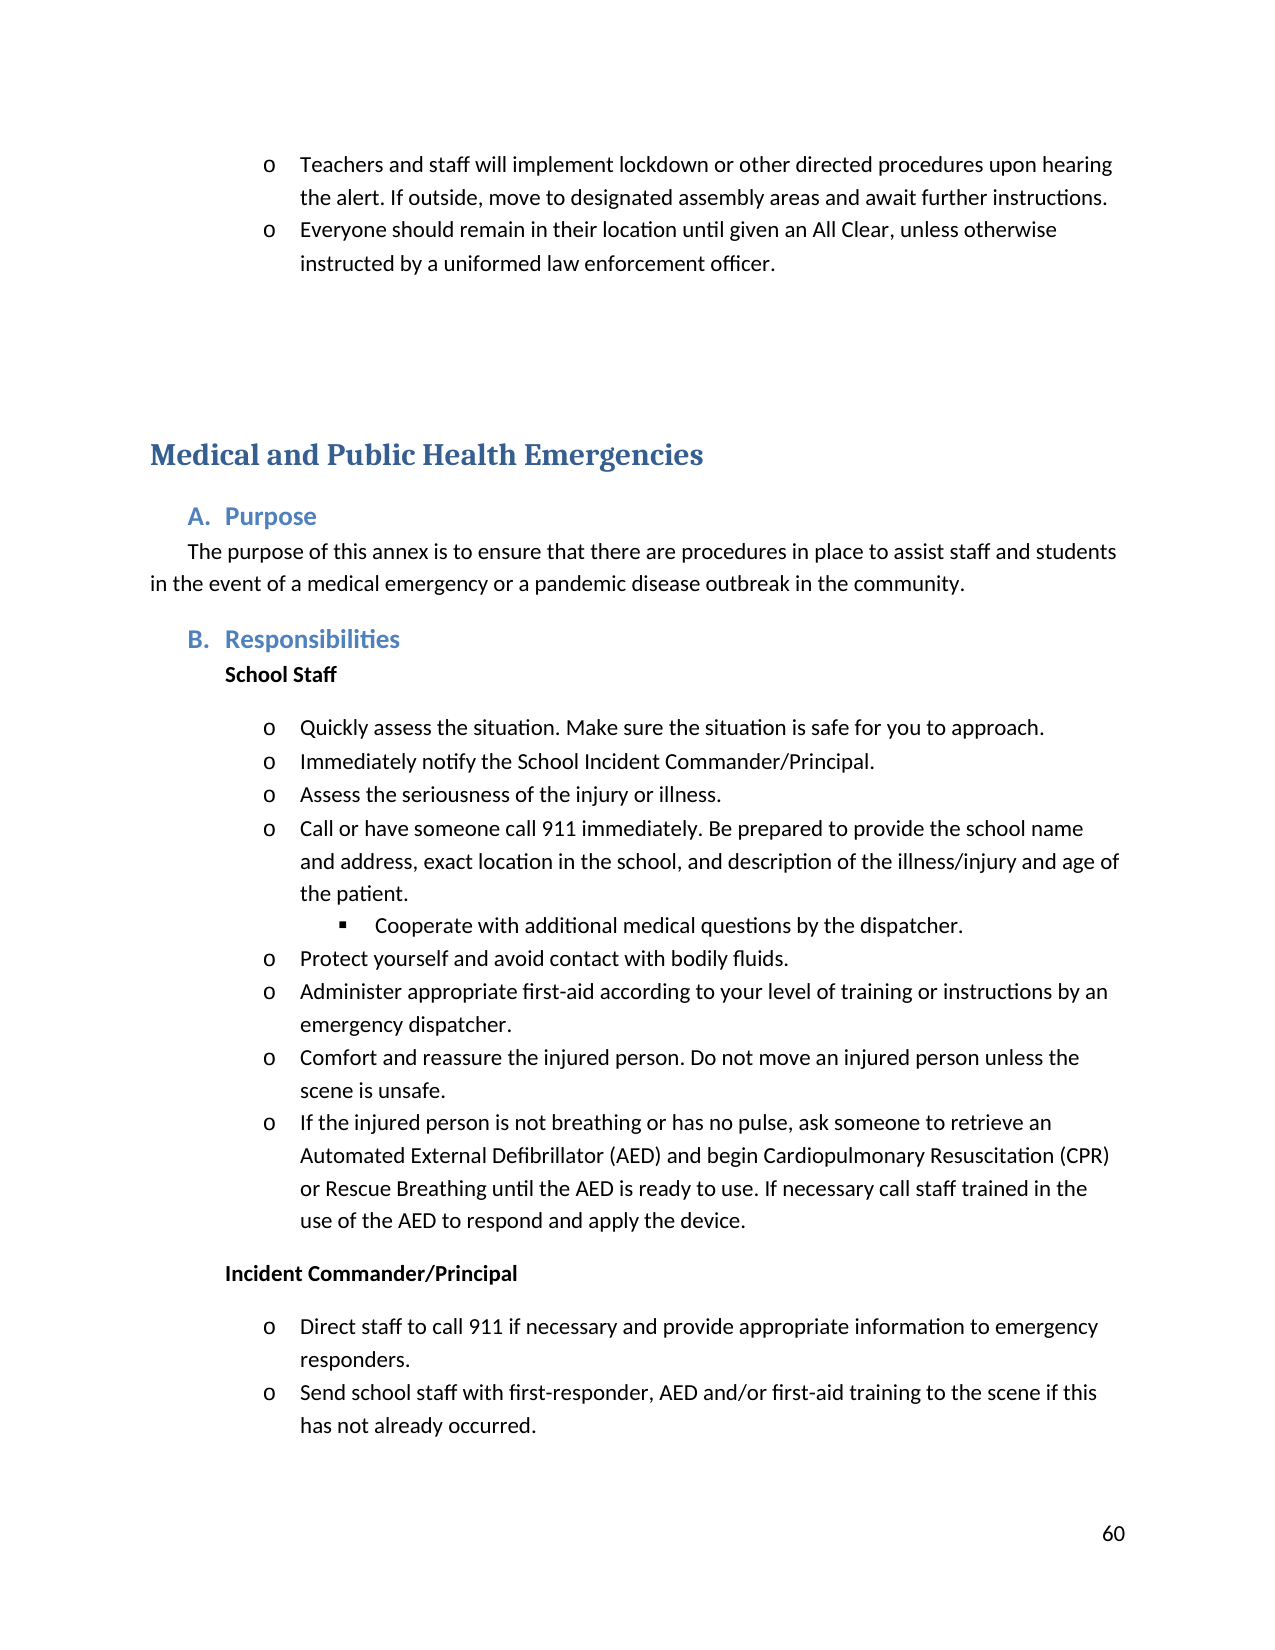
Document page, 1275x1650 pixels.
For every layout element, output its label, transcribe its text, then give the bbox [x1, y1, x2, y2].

list Comfort and reassure the injured person. Do not move an injured person unless the scene is unsafe. [262, 1043, 1125, 1104]
text The purpose of this annex is to ensure that there are procedures in place to assist staff and students in the event of a medical emergency or a pandemic disease outbreak in the community. [150, 537, 1125, 597]
list Cooperate with additional medical questions by the dispatcher. [337, 912, 1125, 939]
list Assess the seriousness of the injury or illness. [262, 780, 1125, 809]
list Send school staff with first-responder, AED and/or first-aid training to the scene if this has not already occurred. [262, 1378, 1125, 1439]
text Incident Commander/Principal [225, 1259, 1125, 1287]
subtitle Responsibilities [187, 622, 1125, 655]
list Teachers and staff will implement lockdown or other directed procedures upon hearing the alert. If outside, move to designated assembly areas and await further instructions. [262, 150, 1125, 211]
list Call or have someone call 911 immediately. Be prepared to provide the school name and address, exact location in the school, and description of the illness/injury and age of the patient. [262, 814, 1125, 907]
subtitle Medical and Public Health Emergencies [150, 437, 1125, 473]
list Administer appropriate first-aid according to your level of training or instructions by an emergency dispatcher. [262, 977, 1125, 1039]
list Protect yourself and avoid contact with bodily fluids. [262, 944, 1125, 973]
subtitle Purpose [187, 499, 1125, 532]
list Everyone should remain in their location until given an All Clear, unless otherwise instructed by a uniformed law enforcement officer. [262, 216, 1125, 277]
list If the injured person is not breathing or has no pulse, ask someone to retrieve an Automated External Defibrillator (AED) and begin Cardiopulmonary Resuscitation (CPR) or Rescue Breathing until the AED is ready to use. If necessary call staff trained in the use of the AED to respond and apply the device. [262, 1108, 1125, 1234]
list Direct staff to call 911 if necessary and provide appropriate information to emergency responders. [262, 1312, 1125, 1373]
list Immediately notify the School Incident Commander/Principal. [262, 747, 1125, 776]
list Quickly assess the situation. Make sure the situation is safe for you to approach. [262, 713, 1125, 742]
text School Staff [225, 660, 1125, 688]
